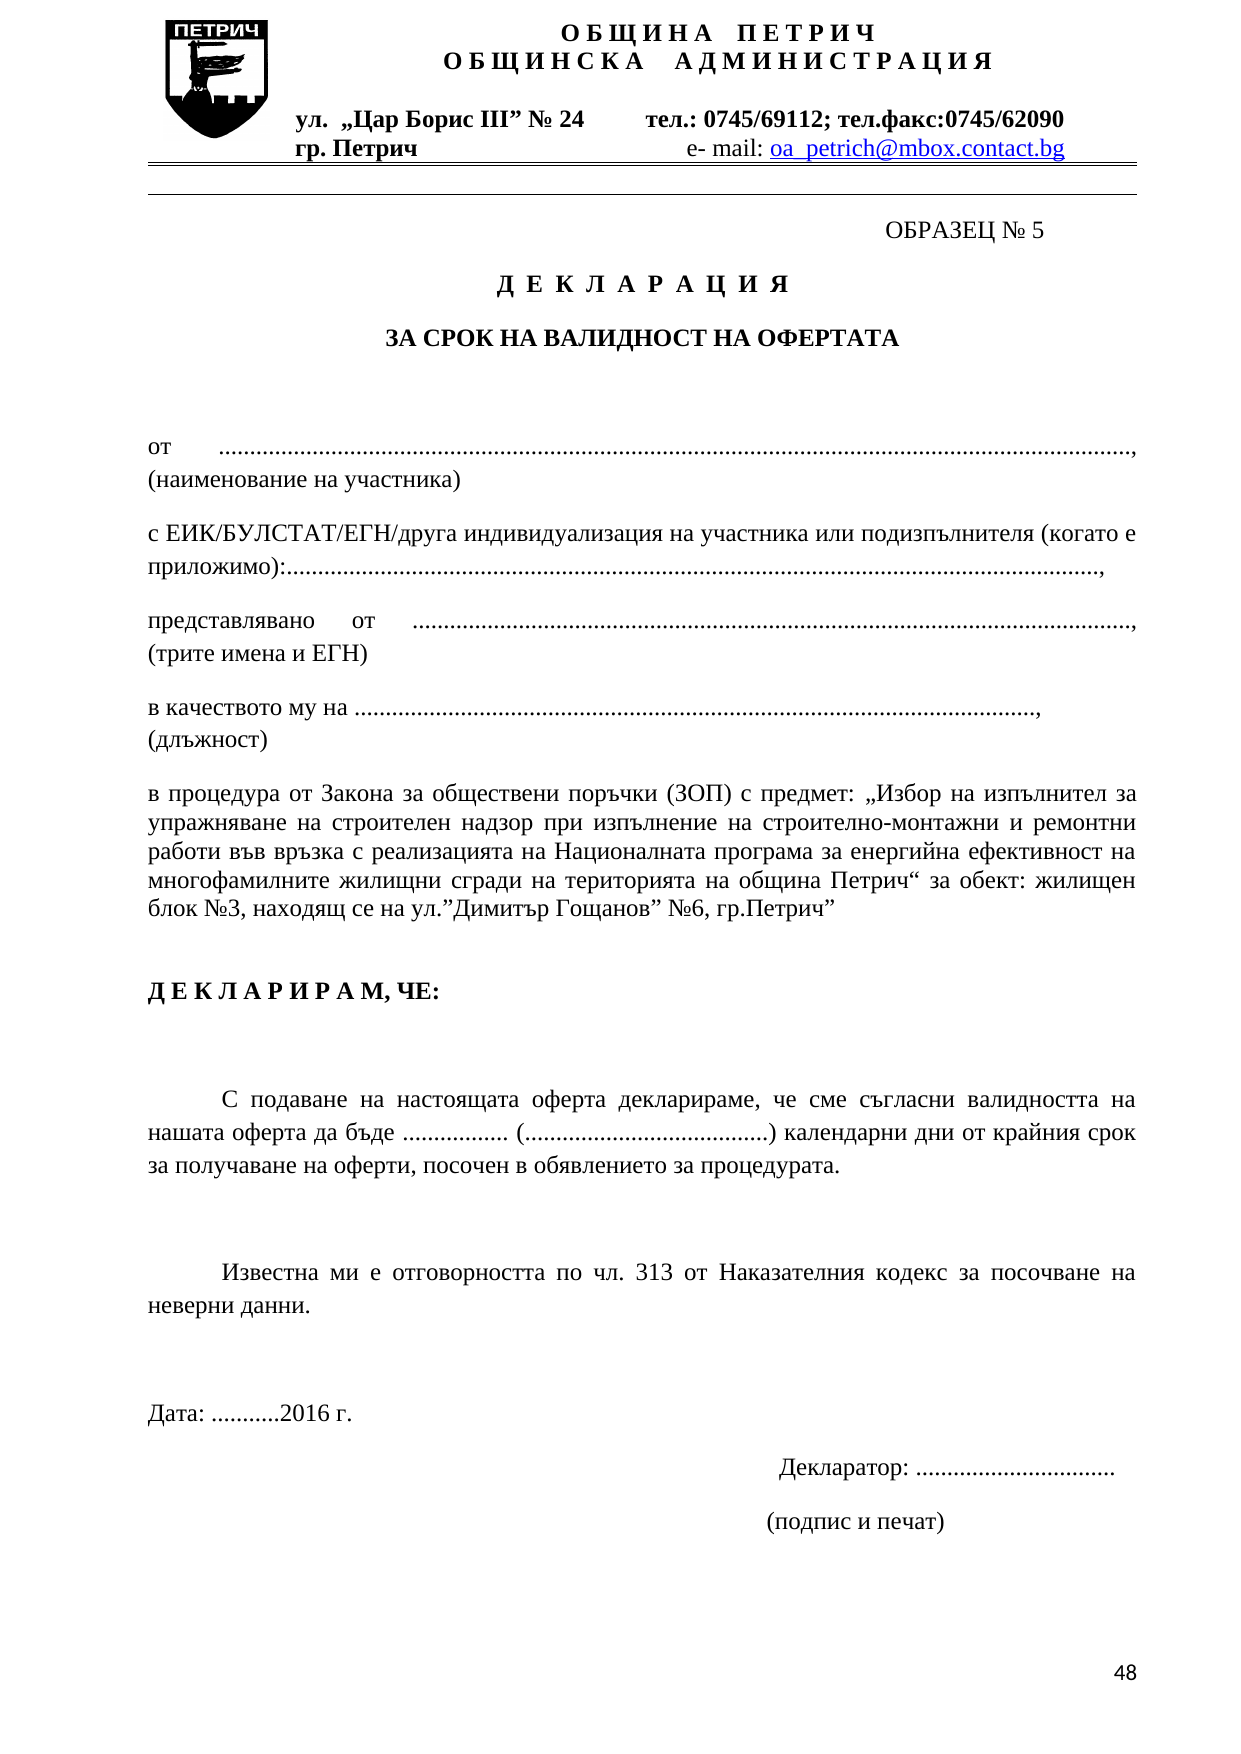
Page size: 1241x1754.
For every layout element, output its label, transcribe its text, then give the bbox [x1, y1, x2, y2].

text ОБРАЗЕЦ № 5 [148, 216, 1137, 244]
text с ЕИК/БУЛСТАТ/ЕГН/друга индивидуализация на участника или подизпълнителя (когато е приложимо):.................................................................................................................................., [148, 518, 1137, 579]
picture [162, 17, 271, 141]
text Декларатор: ................................ [148, 1452, 1137, 1481]
text (длъжност) [148, 724, 1137, 753]
text в процедура от Закона за обществени поръчки (ЗОП) с предмет: „Избор на изпълнител за упражняване на строителен надзор при изпълнение на строително-монтажни и ремонтни работи във връзка с реализацията на Националната програма за енергийна ефективност на многофамилните жилищни сгради на територията на община Петрич“ за обект: жилищен блок №3, находящ се на ул.”Димитър Гощанов” №6, гр.Петрич” [148, 778, 1137, 807]
text (подпис и печат) [148, 1506, 1137, 1535]
text Известна ми е отговорността по чл. 313 от Наказателния кодекс за посочване на неверни данни. [148, 1257, 1137, 1319]
text ЗА СРОК НА ВАЛИДНОСТ НА ОФЕРТАТА [148, 323, 1137, 352]
text Д Е К Л А Р И Р А М, ЧЕ: [148, 976, 1137, 1005]
text от .................................................................................................................................................., (наименование на участника) [148, 431, 1137, 493]
text в процедура от Закона за обществени поръчки (ЗОП) с предмет: „Избор на изпълнител за упражняване на строителен надзор при изпълнение на строително-монтажни и ремонтни работи във връзка с реализацията на Националната програма за енергийна ефективност на многофамилните жилищни сгради на територията на община Петрич“ за обект: жилищен блок №3, находящ се на ул.”Димитър Гощанов” №6, гр.Петрич” [148, 893, 1137, 922]
text Дата: ...........2016 г. [148, 1398, 1137, 1427]
text С подаване на настоящата оферта декларираме, че сме съгласни валидността на нашата оферта да бъде ................. (.......................................) календарни дни от крайния срок за получаване на оферти, посочен в обявлението за процедурата. [148, 1084, 1137, 1178]
text в качеството му на ............................................................................................................., [148, 692, 1137, 720]
text Д Е К Л А Р А Ц И Я [148, 269, 1137, 298]
text представлявано от ..................................................................................................................., (трите имена и ЕГН) [148, 605, 1137, 666]
